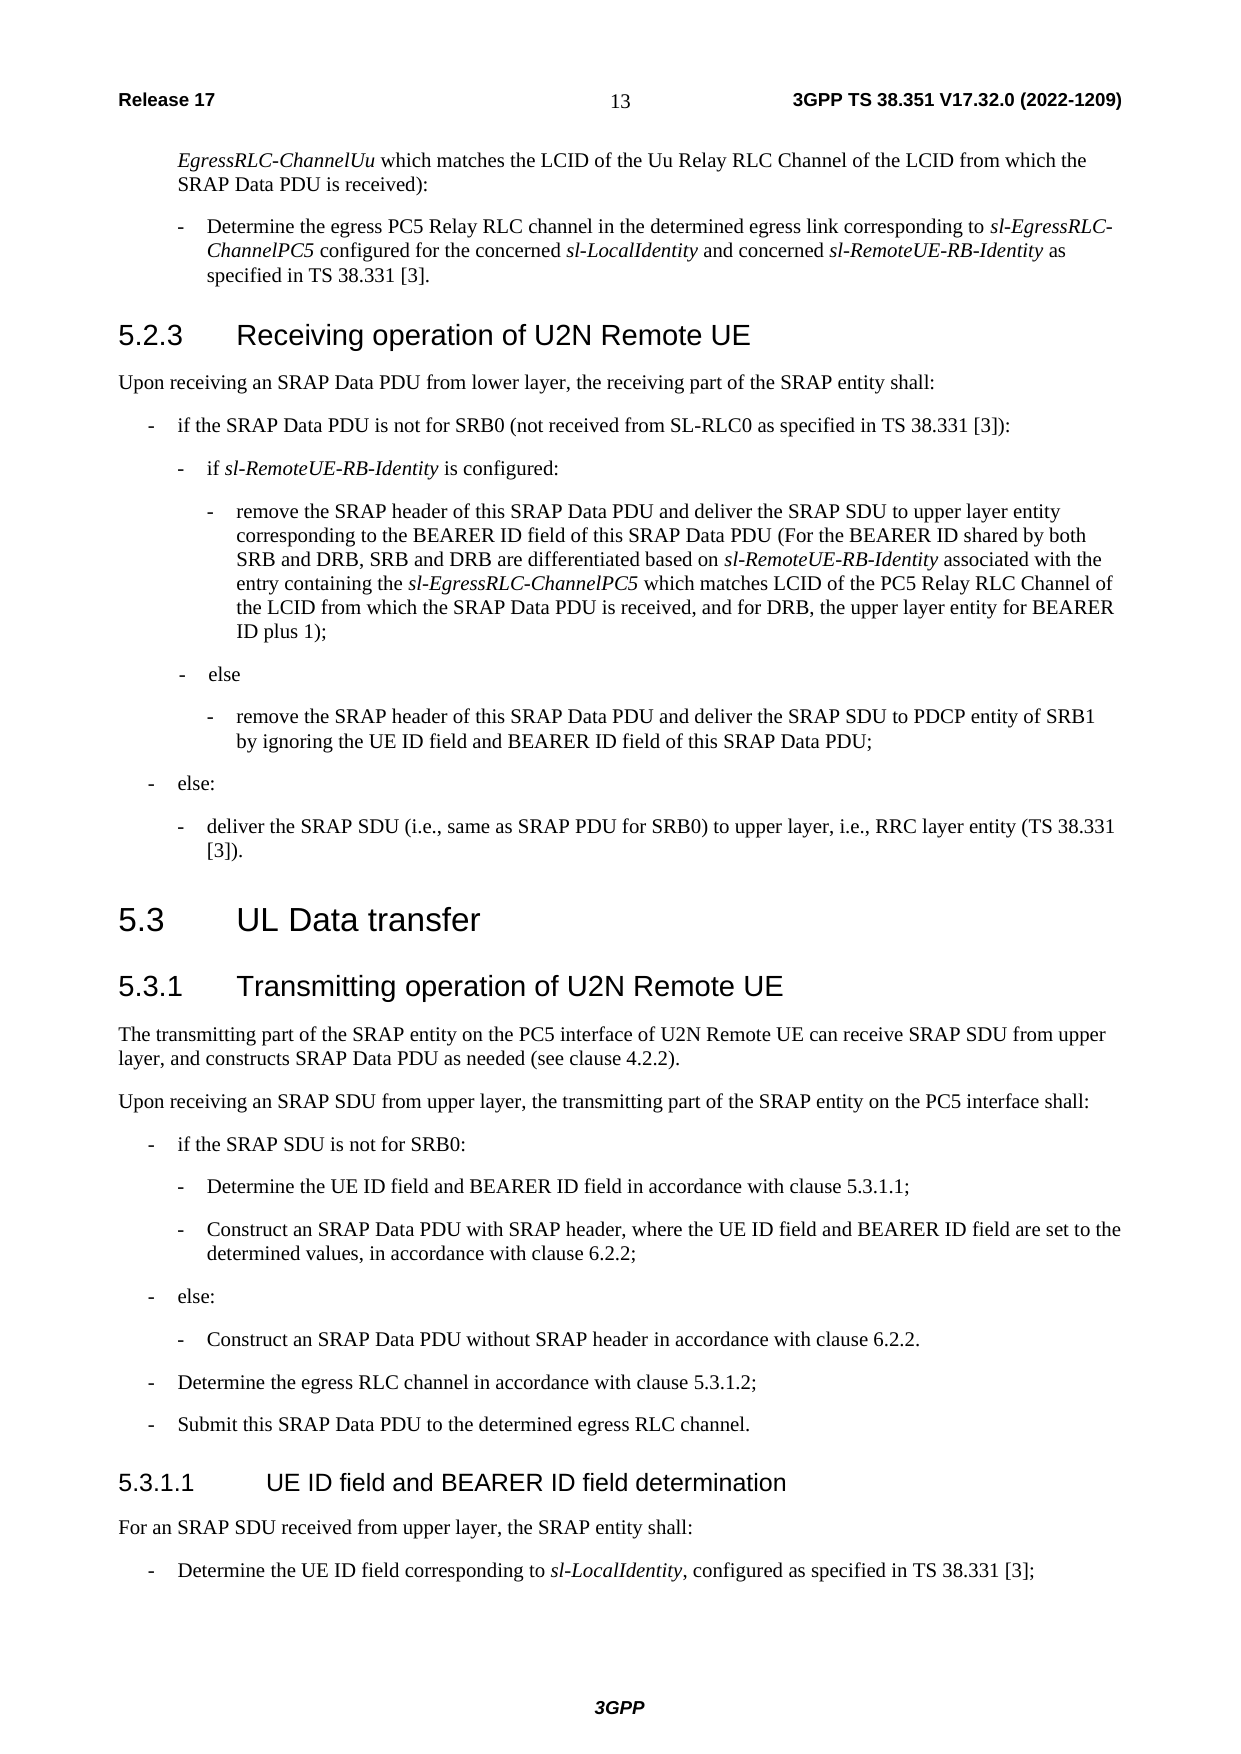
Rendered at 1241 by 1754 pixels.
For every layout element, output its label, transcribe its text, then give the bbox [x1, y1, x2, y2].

subtitle 5.3.1.1 UE ID field and BEARER ID field determination [118, 1468, 1122, 1496]
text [148, 147, 1122, 196]
text - Determine the egress RLC channel in accordance with clause 5.3.1.2; [148, 1369, 1122, 1394]
text - Construct an SRAP Data PDU with SRAP header, where the UE ID field and BEARER ID field are set to the determined values, in accordance with clause 6.2.2; [177, 1217, 1122, 1265]
text For an SRAP SDU received from upper layer, the SRAP entity shall: [118, 1515, 1122, 1539]
text - if the SRAP Data PDU is not for SRB0 (not received from SL-RLC0 as specified in TS 38.331 [3]): [148, 413, 1122, 437]
text - else: [148, 771, 1122, 795]
text - Determine the egress PC5 Relay RLC channel in the determined egress link corresponding to sl-EgressRLC-ChannelPC5 configured for the concerned sl-LocalIdentity and concerned sl-RemoteUE-RB-Identity as specified in TS 38.331 [3]. [177, 214, 1122, 287]
text - Submit this SRAP Data PDU to the determined egress RLC channel. [148, 1412, 1122, 1436]
text - else: [148, 1284, 1122, 1308]
text Upon receiving an SRAP Data PDU from lower layer, the receiving part of the SRAP entity shall: [118, 370, 1122, 394]
text - if the SRAP SDU is not for SRB0: [148, 1131, 1122, 1156]
text - Determine the UE ID field and BEARER ID field in accordance with clause 5.3.1.1; [177, 1174, 1122, 1198]
text - if sl-RemoteUE-RB-Identity is configured: [177, 456, 1122, 480]
text - else [178, 662, 1122, 686]
text - Determine the UE ID field corresponding to sl-LocalIdentity, configured as specified in TS 38.331 [3]; [148, 1558, 1122, 1582]
text Upon receiving an SRAP SDU from upper layer, the transmitting part of the SRAP entity on the PC5 interface shall: [118, 1089, 1122, 1113]
text - remove the SRAP header of this SRAP Data PDU and deliver the SRAP SDU to upper layer corresponding to the BEARER ID field of this SRAP Data PDU (For the BEARER ID shared by both SRB and DRB, SRB and DRB are differentiated based on sl-RemoteUE-RB-Identity associated with the entry containing the sl-EgressRLC-ChannelPC5 which matches the PC5 Relay RLC Channel from which the SRAP Data PDU is received, and for DRB, the upper layer entity for BEARER ID plus 1); [207, 498, 1122, 643]
text - Construct an SRAP Data PDU without SRAP header in accordance with clause 6.2.2. [177, 1327, 1122, 1351]
subtitle 5.2.3 Receiving operation of U2N Remote UE [118, 318, 1122, 351]
text - remove the SRAP header of this SRAP Data PDU and deliver the SRAP SDU to PDCP entity of SRB1 by ignoring the UE ID field and BEARER ID field of this SRAP Data PDU; [207, 704, 1122, 753]
subtitle 5.3 UL Data transfer [118, 900, 1122, 938]
subtitle 5.3.1 Transmitting operation of U2N Remote UE [118, 969, 1122, 1003]
text The transmitting part of the SRAP entity on the PC5 interface of U2N Remote UE can receive SRAP SDU from upper layer and constructs SRAP Data PDU. [118, 1022, 1122, 1070]
text - deliver the SRAP SDU (i.e., same as SRAP PDU for SRB0) to upper layer, i.e., RRC layer entity (TS 38.331 [3]). [177, 814, 1122, 862]
